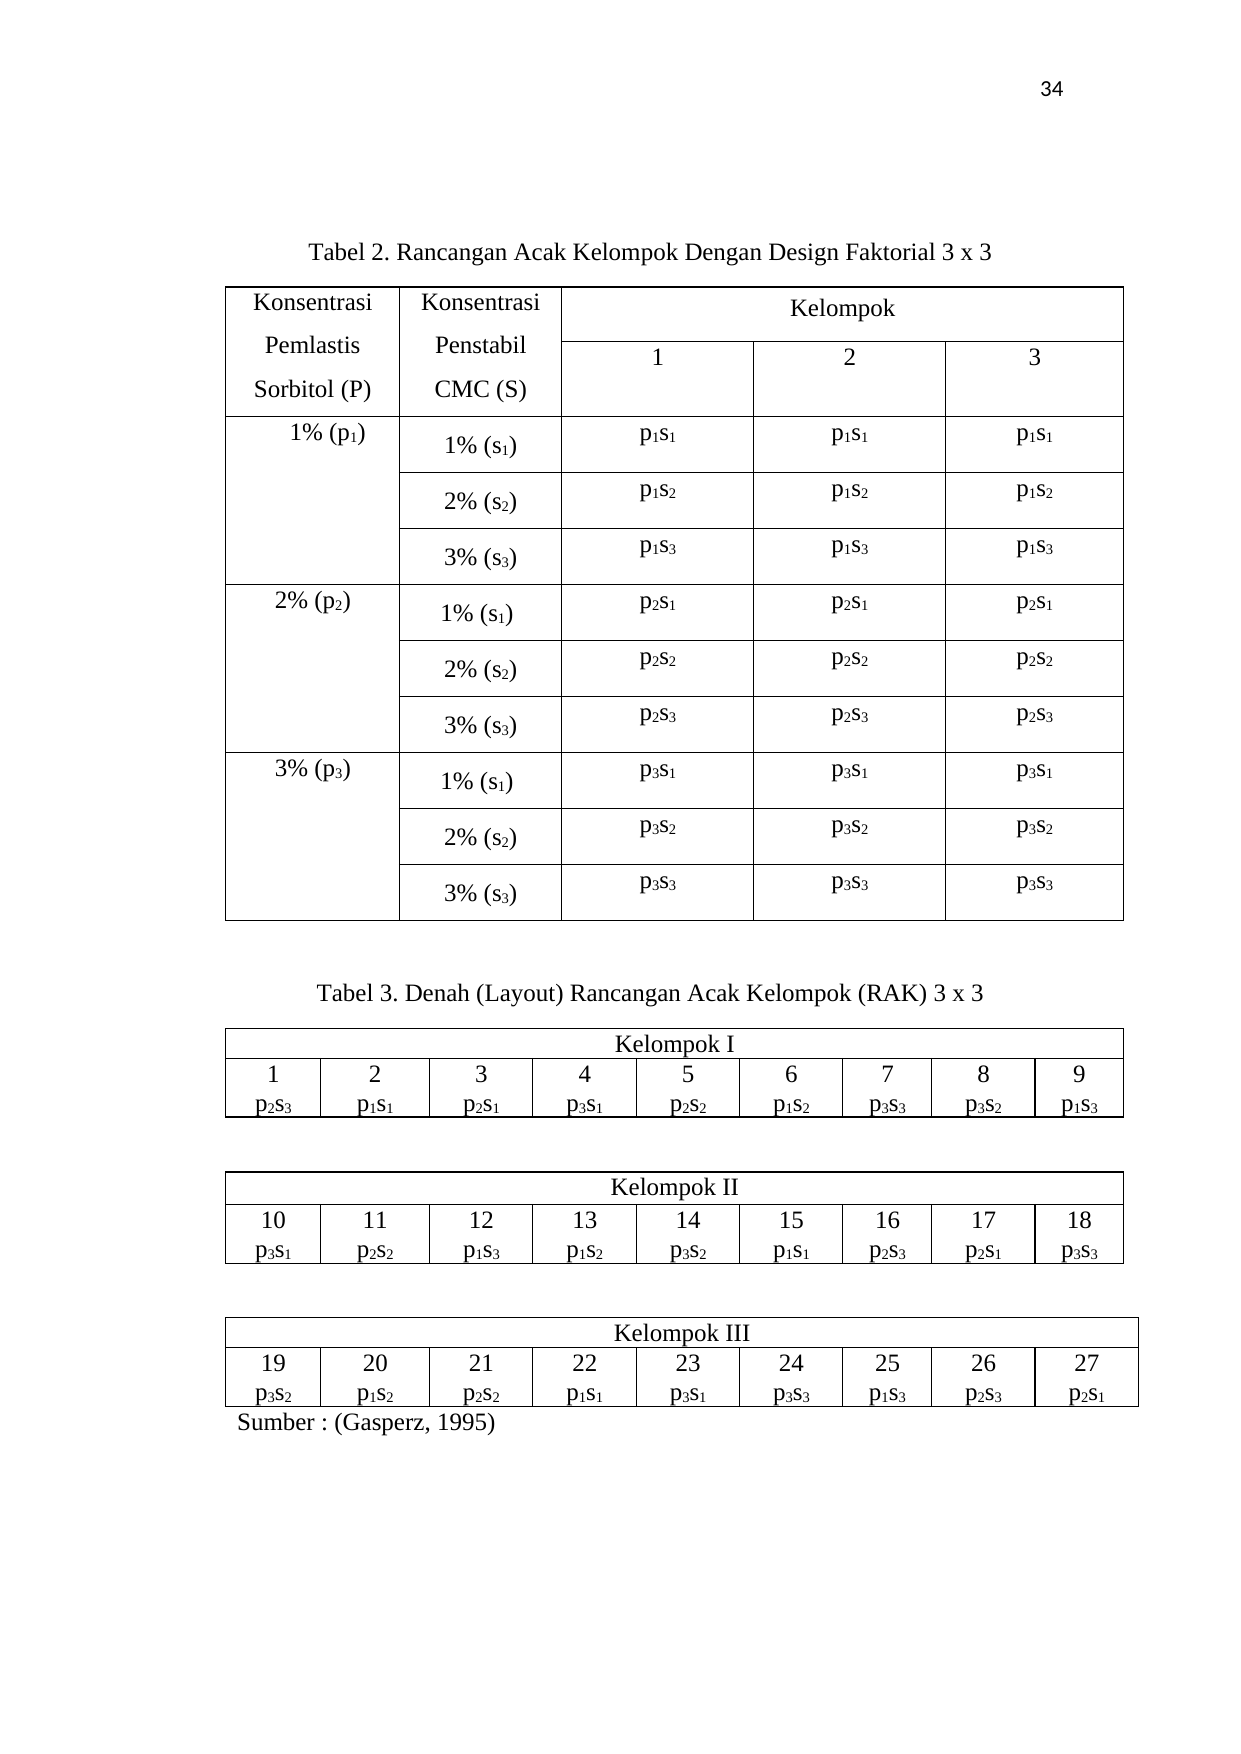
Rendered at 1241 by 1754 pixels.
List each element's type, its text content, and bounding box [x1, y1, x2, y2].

table_header Konsentrasi Penstabil CMC (S) [400, 288, 561, 416]
table_cell 3% (s3) [400, 697, 561, 752]
table_cell 8 p3s2 [932, 1059, 1034, 1116]
table_cell 11 p2s2 [321, 1205, 429, 1262]
table_cell p3s2 [754, 809, 945, 864]
table_cell 16 p2s3 [843, 1205, 931, 1262]
table_cell 10 p3s1 [226, 1205, 320, 1262]
table_cell 15 p1s1 [740, 1205, 842, 1262]
table_cell 2% (s2) [400, 473, 561, 528]
table_cell 13 p1s2 [533, 1205, 636, 1262]
table_cell 24 p3s3 [740, 1348, 842, 1406]
table_cell 4 p3s1 [533, 1059, 636, 1116]
table_cell 2 p1s1 [321, 1059, 429, 1116]
table_cell p1s3 [562, 529, 753, 584]
table_cell 18 p3s3 [1036, 1205, 1123, 1262]
text Tabel 3. Denah (Layout) Rancangan Acak Kelompok (RAK) 3 x 3 [237, 978, 1063, 1007]
table_cell p1s2 [946, 473, 1123, 528]
table_cell p2s3 [946, 697, 1123, 752]
table_cell 1% (s1) [400, 753, 561, 808]
text Sumber : (Gasperz, 1995) [237, 1407, 1063, 1435]
table_cell p2s1 [562, 585, 753, 640]
table_cell p3s3 [562, 865, 753, 920]
table_header Kelompok [562, 288, 1123, 341]
table_cell p2s1 [754, 585, 945, 640]
table_cell 17 p2s1 [932, 1205, 1034, 1262]
table_cell 7 p3s3 [843, 1059, 931, 1116]
table_cell 23 p3s1 [637, 1348, 739, 1406]
table_cell p2s2 [946, 641, 1123, 696]
table_cell p3s3 [946, 865, 1123, 920]
table_cell 1% (p1) [226, 417, 399, 584]
table_cell 1 [562, 342, 753, 416]
table_cell 1% (s1) [400, 417, 561, 472]
table_cell 3 p2s1 [430, 1059, 532, 1116]
table_cell p3s1 [946, 753, 1123, 808]
table_cell 19 p3s2 [226, 1348, 320, 1406]
table_cell 26 p2s3 [932, 1348, 1034, 1406]
table_cell 27 p2s1 [1036, 1348, 1138, 1406]
table_cell 22 p1s1 [533, 1348, 636, 1406]
table_cell p2s2 [562, 641, 753, 696]
table_cell 3% (p3) [226, 753, 399, 920]
table_header Kelompok III [226, 1318, 1138, 1347]
text Tabel 2. Rancangan Acak Kelompok Dengan Design Faktorial 3 x 3 [237, 237, 1063, 266]
table_cell p1s1 [562, 417, 753, 472]
table_header Kelompok I [226, 1029, 1123, 1058]
table_cell p3s1 [754, 753, 945, 808]
table_cell 2% (s2) [400, 641, 561, 696]
table_cell 6 p1s2 [740, 1059, 842, 1116]
table_cell 14 p3s2 [637, 1205, 739, 1262]
table_cell 1 p2s3 [226, 1059, 320, 1116]
table_cell p1s1 [946, 417, 1123, 472]
table_cell 25 p1s3 [843, 1348, 931, 1406]
table_cell p3s2 [562, 809, 753, 864]
table_cell p1s1 [754, 417, 945, 472]
table_cell 3 [946, 342, 1123, 416]
table_cell p3s3 [754, 865, 945, 920]
table_cell p2s1 [946, 585, 1123, 640]
table_cell 2% (s2) [400, 809, 561, 864]
table_cell 3% (s3) [400, 865, 561, 920]
table_cell 20 p1s2 [321, 1348, 429, 1406]
table_cell 21 p2s2 [430, 1348, 532, 1406]
table_cell p3s2 [946, 809, 1123, 864]
table_cell 9 p1s3 [1036, 1059, 1123, 1116]
table_header Konsentrasi Pemlastis Sorbitol (P) [226, 288, 399, 416]
table_cell 3% (s3) [400, 529, 561, 584]
table_cell p1s2 [562, 473, 753, 528]
table_header Kelompok II [226, 1173, 1123, 1204]
table_cell p1s3 [946, 529, 1123, 584]
table_cell 12 p1s3 [430, 1205, 532, 1262]
table_cell 2% (p2) [226, 585, 399, 752]
table_cell p1s2 [754, 473, 945, 528]
table_cell 2 [754, 342, 945, 416]
table_cell p2s3 [562, 697, 753, 752]
table_cell p3s1 [562, 753, 753, 808]
table_cell 1% (s1) [400, 585, 561, 640]
table_cell p2s2 [754, 641, 945, 696]
table_cell p1s3 [754, 529, 945, 584]
table_cell p2s3 [754, 697, 945, 752]
table_cell 5 p2s2 [637, 1059, 739, 1116]
